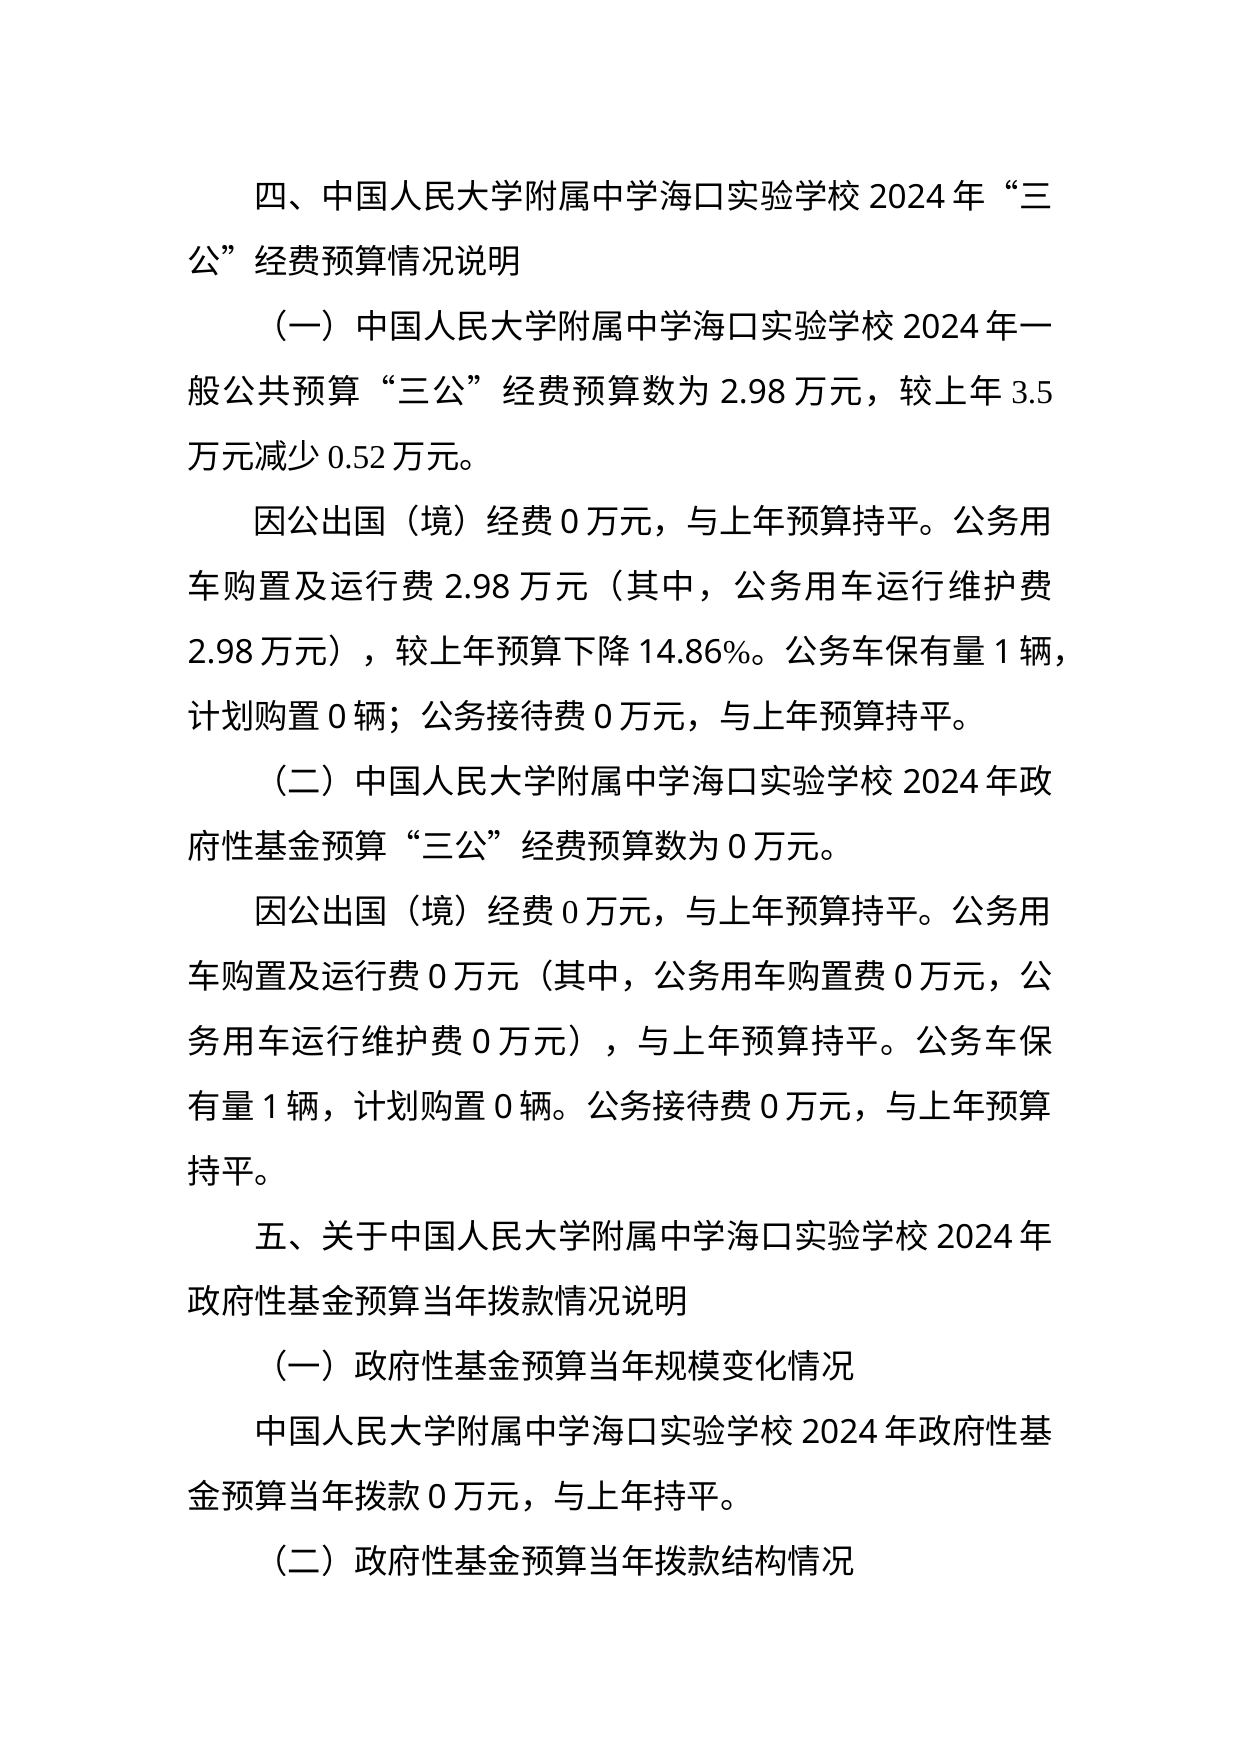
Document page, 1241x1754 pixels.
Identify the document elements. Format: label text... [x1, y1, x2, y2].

text （一）中国人民大学附属中学海口实验学校2024年一般公共预算“三公”经费预算数为2.98万元，较上年3.5万元减少0.52万元。 [187, 292, 1053, 487]
text （一）政府性基金预算当年规模变化情况 [187, 1332, 1053, 1397]
list 中国人民大学附属中学海口实验学校2024年政府性基金预算“三公”经费预算数为0万元。 [187, 747, 1053, 877]
text 中国人民大学附属中学海口实验学校2024年政府性基金预算当年拨款0万元，与上年持平。 [187, 1397, 1053, 1527]
text 四、中国人民大学附属中学海口实验学校2024年“三公”经费预算情况说明 [187, 162, 1053, 292]
text （二）政府性基金预算当年拨款结构情况 [187, 1527, 1053, 1592]
text 因公出国（境）经费0万元，与上年预算持平。公务用车购置及运行费0万元（其中，公务用车购置费0万元，公务用车运行维护费0万元），与上年预算持平。公务车保有量1辆，计划购置0辆。公务接待费0万元，与上年预算持平。 [187, 877, 1053, 1202]
text 因公出国（境）经费0万元，与上年预算持平。公务用车购置及运行费2.98万元（其中，公务用车运行维护费2.98万元），较上年预算下降14.86%。公务车保有量1辆，计划购置0辆；公务接待费0万元，与上年预算持平。 [187, 487, 1053, 747]
text 五、关于中国人民大学附属中学海口实验学校2024年政府性基金预算当年拨款情况说明 [187, 1202, 1053, 1332]
